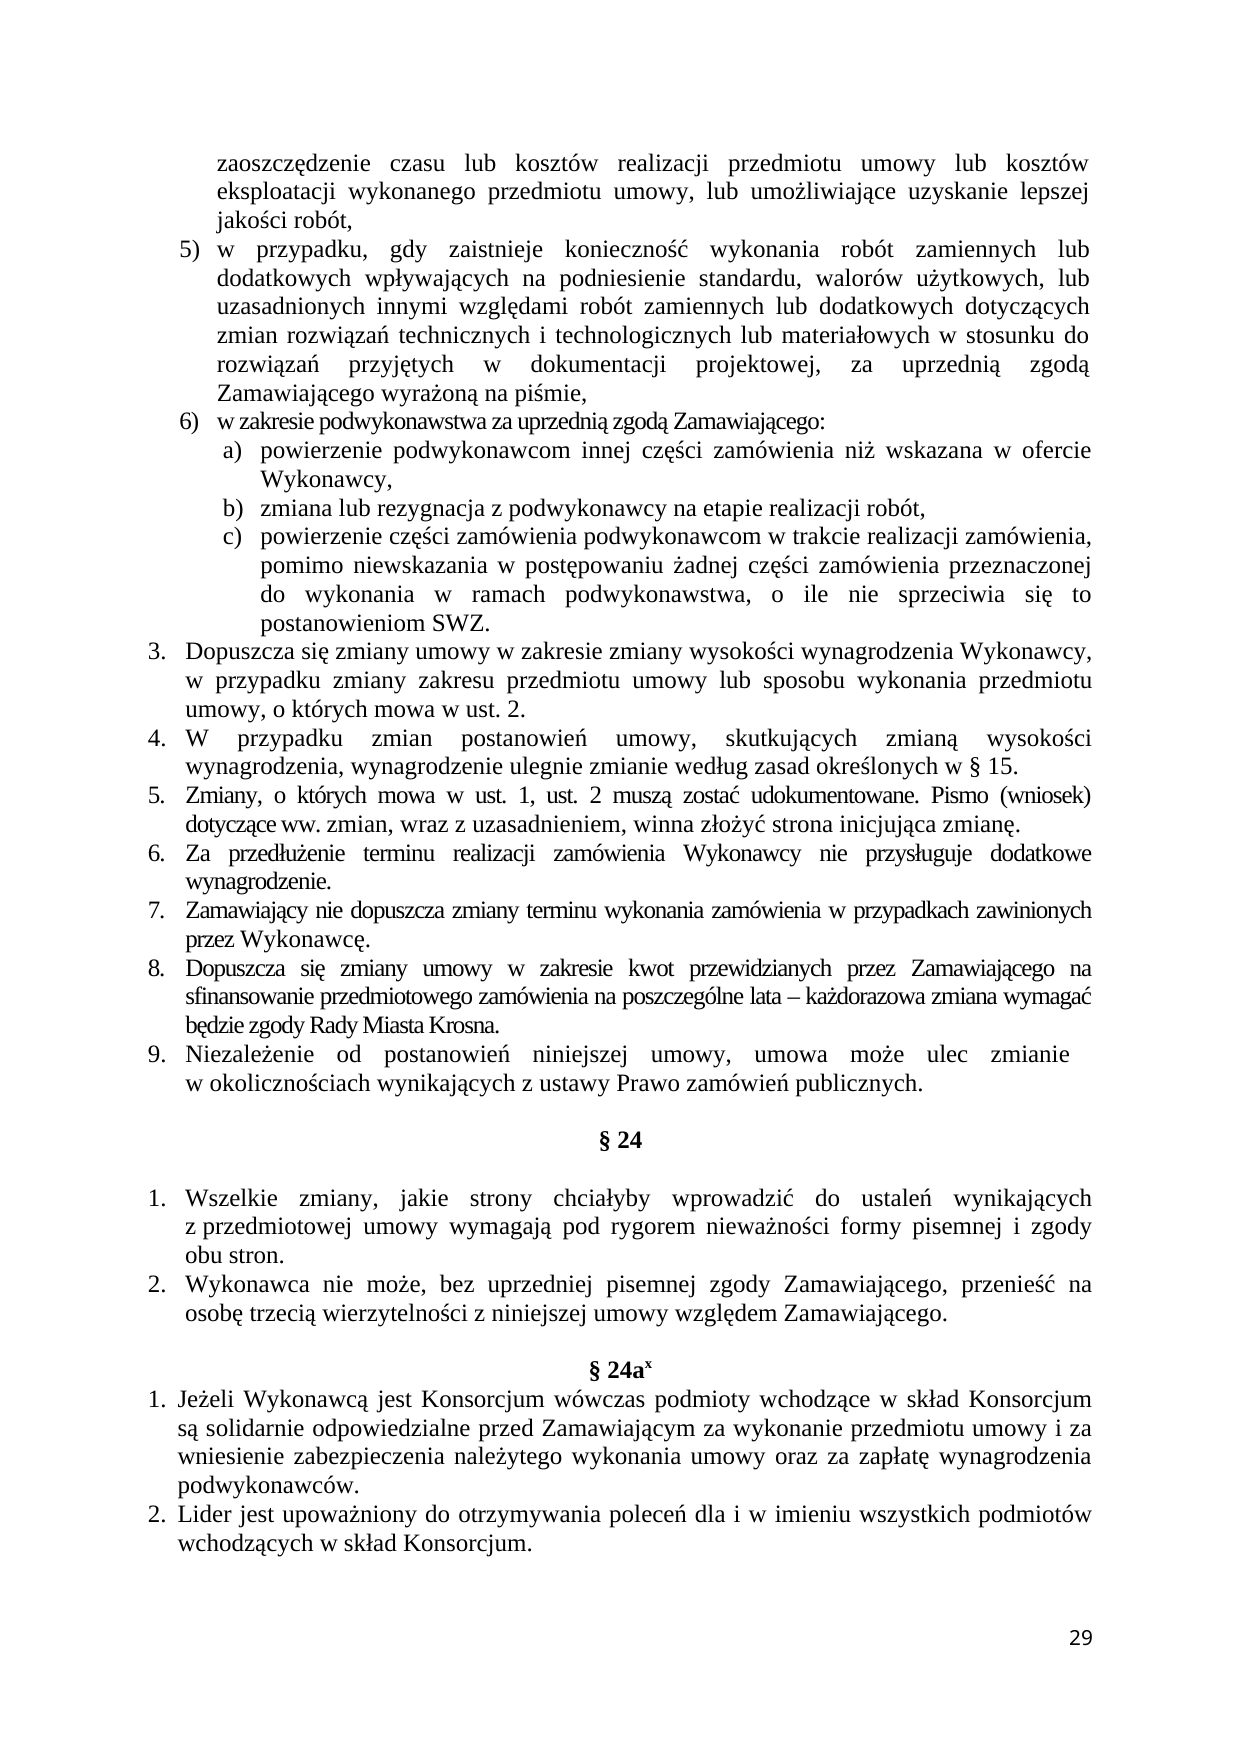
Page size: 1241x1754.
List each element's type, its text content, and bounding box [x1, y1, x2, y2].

list Zamawiający nie dopuszcza zmiany terminu wykonania zamówienia w przypadkach zawinionych przez Wykonawcę. [148, 895, 1093, 953]
list powierzenie podwykonawcom innej części zamówienia niż wskazana w ofercie Wykonawcy, [223, 435, 1093, 493]
list powierzenie części zamówienia podwykonawcom w trakcie realizacji zamówienia, pomimo niewskazania w postępowaniu żadnej części zamówienia przeznaczonej do wykonania w ramach podwykonawstwa, o ile nie sprzeciwia się to postanowieniom SWZ. [223, 521, 1093, 636]
list Dopuszcza się zmiany umowy w zakresie zmiany wysokości wynagrodzenia Wykonawcy, w przypadku zmiany zakresu przedmiotu umowy lub sposobu wykonania przedmiotu umowy, o których mowa w ust. 2. [148, 636, 1093, 723]
text § 24 [148, 1125, 1093, 1154]
list Lider jest upoważniony do otrzymywania poleceń dla i w imieniu wszystkich podmiotów wchodzących w skład Konsorcjum. [148, 1499, 1093, 1556]
list zmiana lub rezygnacja z podwykonawcy na etapie realizacji robót, [223, 493, 1093, 521]
list Zmiany, o których mowa w ust. 1, ust. 2 muszą zostać udokumentowane. Pismo (wniosek) dotyczące ww. zmian, wraz z uzasadnieniem, winna złożyć strona inicjująca zmianę. [148, 780, 1093, 838]
list Za przedłużenie terminu realizacji zamówienia Wykonawcy nie przysługuje dodatkowe wynagrodzenie. [148, 838, 1093, 895]
list w przypadku, gdy zaistnieje konieczność wykonania robót zamiennych lub dodatkowych wpływających na podniesienie standardu, walorów użytkowych, lub uzasadnionych innymi względami robót zamiennych lub dodatkowych dotyczących zmian rozwiązań technicznych i technologicznych lub materiałowych w stosunku do rozwiązań przyjętych w dokumentacji projektowej, za uprzednią zgodą Zamawiającego wyrażoną na piśmie, [179, 234, 1090, 406]
list Wszelkie zmiany, jakie strony chciałyby wprowadzić do ustaleń wynikających z przedmiotowej umowy wymagają pod rygorem nieważności formy pisemnej i zgody obu stron. [148, 1183, 1093, 1269]
list Jeżeli Wykonawcą jest Konsorcjum wówczas podmioty wchodzące w skład Konsorcjum są solidarnie odpowiedzialne przed Zamawiającym za wykonanie przedmiotu umowy i za wniesienie zabezpieczenia należytego wykonania umowy oraz za zapłatę wynagrodzenia podwykonawców. [148, 1384, 1093, 1499]
list Dopuszcza się zmiany umowy w zakresie kwot przewidzianych przez Zamawiającego na sfinansowanie przedmiotowego zamówienia na poszczególne lata – każdorazowa zmiana wymagać będzie zgody Rady Miasta Krosna. [148, 953, 1093, 1039]
text § 24ax [148, 1355, 1093, 1384]
list W przypadku zmian postanowień umowy, skutkujących zmianą wysokości wynagrodzenia, wynagrodzenie ulegnie zmianie według zasad określonych w § 15. [148, 723, 1093, 780]
list w zakresie podwykonawstwa za uprzednią zgodą Zamawiającego: [179, 406, 1090, 435]
list Wykonawca nie może, bez uprzedniej pisemnej zgody Zamawiającego, przenieść na osobę trzecią wierzytelności z niniejszej umowy względem Zamawiającego. [148, 1269, 1093, 1326]
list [179, 148, 1090, 234]
list Niezależenie od postanowień niniejszej umowy, umowa może ulec zmianie w okolicznościach wynikających z ustawy Prawo zamówień publicznych. [148, 1039, 1093, 1096]
